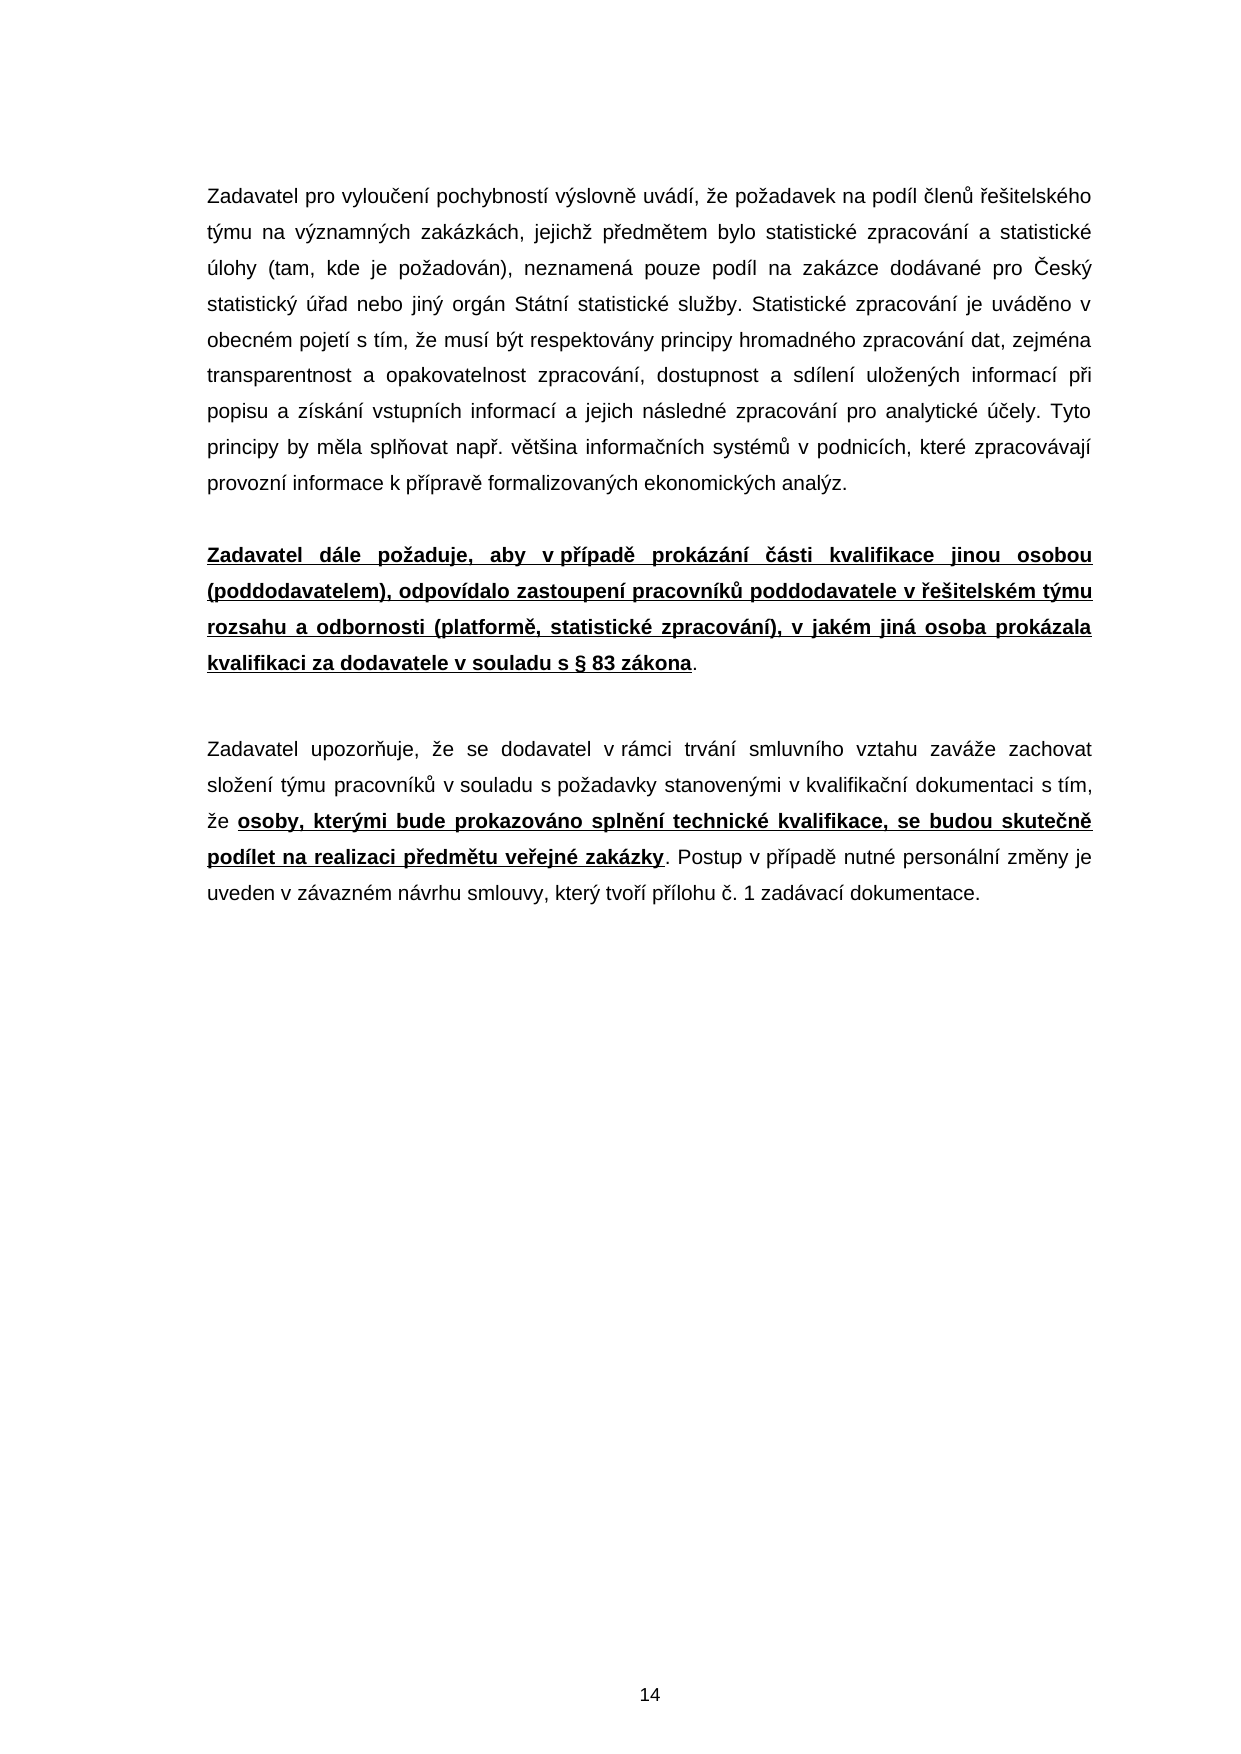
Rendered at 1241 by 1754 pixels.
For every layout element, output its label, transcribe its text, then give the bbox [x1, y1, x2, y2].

list Zadavatel dále požaduje, aby v případě prokázání části kvalifikace jinou osobou (poddodavatelem), odpovídalo zastoupení pracovníků poddodavatele v řešitelském týmu rozsahu a odbornosti (platformě, statistické zpracování), v jakém jiná osoba prokázala kvalifikaci za dodavatele v souladu s § 83 zákona. [207, 543, 1093, 564]
list Zadavatel dále požaduje, aby v případě prokázání části kvalifikace jinou osobou (poddodavatelem), odpovídalo zastoupení pracovníků poddodavatele v řešitelském týmu rozsahu a odbornosti (platformě, statistické zpracování), v jakém jiná osoba prokázala kvalifikaci za dodavatele v souladu s § 83 zákona. [207, 601, 1093, 675]
list Zadavatel dále požaduje, aby v případě prokázání části kvalifikace jinou osobou (poddodavatelem), odpovídalo zastoupení pracovníků poddodavatele v řešitelském týmu rozsahu a odbornosti (platformě, statistické zpracování), v jakém jiná osoba prokázala kvalifikaci za dodavatele v souladu s § 83 zákona. [207, 565, 1093, 600]
text Zadavatel upozorňuje, že se dodavatel v rámci trvání smluvního vztahu zaváže zachovat složení týmu pracovníků v souladu s požadavky stanovenými v kvalifikační dokumentaci s tím, že osoby, kterými bude prokazováno splnění technické kvalifikace, se budou skutečně podílet na realizaci předmětu veřejné zakázky. Postup v případě nutné personální změny je uveden v závazném návrhu smlouvy, který tvoří přílohu č. 1 zadávací dokumentace. [207, 737, 1093, 904]
list Zadavatel pro vyloučení pochybností výslovně uvádí, že požadavek na podíl členů řešitelského týmu na významných zakázkách, jejichž předmětem bylo statistické zpracování a statistické úlohy (tam, kde je požadován), neznamená pouze podíl na zakázce dodávané pro Český statistický úřad nebo jiný orgán Státní statistické služby. Statistické zpracování je uváděno v obecném pojetí s tím, že musí být respektovány principy hromadného zpracování dat, zejména transparentnost a opakovatelnost zpracování, dostupnost a sdílení uložených informací při popisu a získání vstupních informací a jejich následné zpracování pro analytické účely. Tyto principy by měla splňovat např. většina informačních systémů v podnicích, které zpracovávají provozní informace k přípravě formalizovaných ekonomických analýz. [207, 184, 1093, 495]
